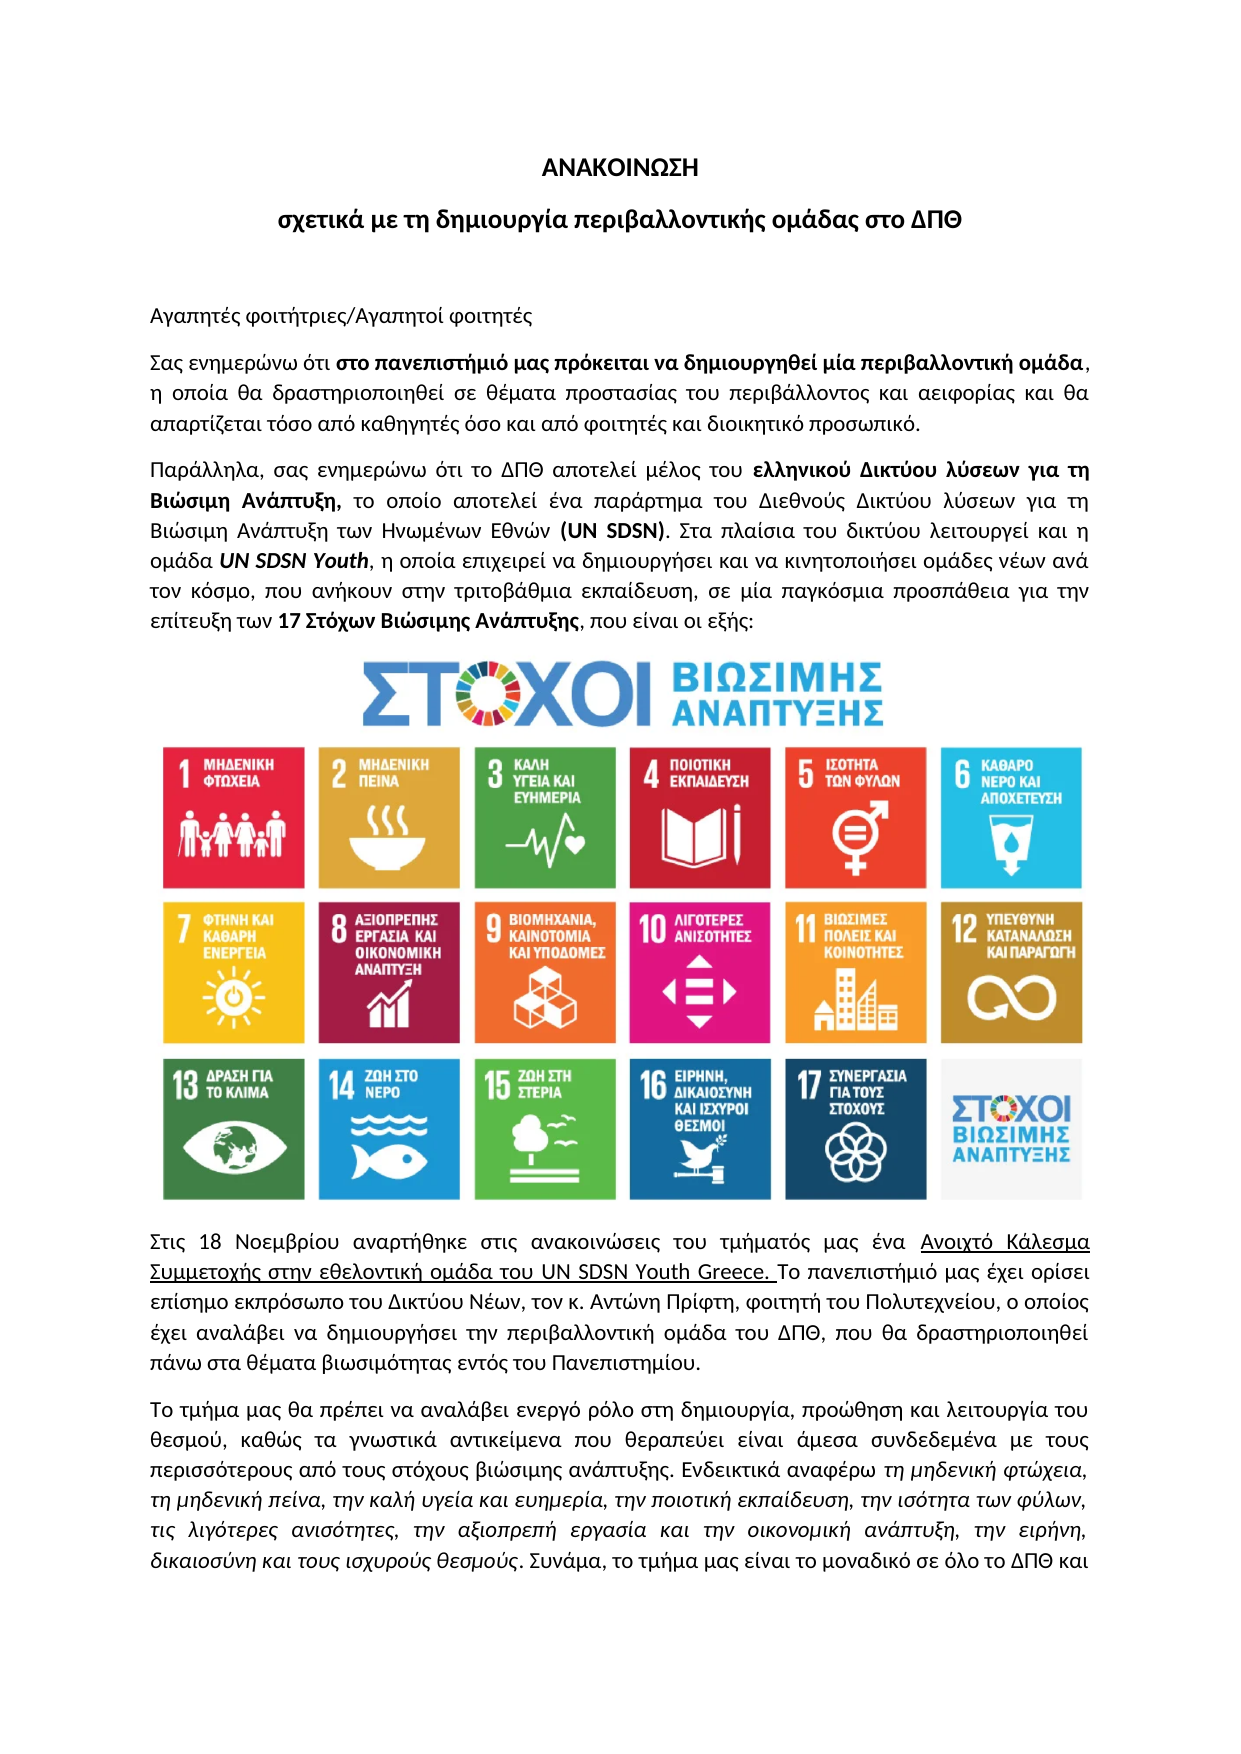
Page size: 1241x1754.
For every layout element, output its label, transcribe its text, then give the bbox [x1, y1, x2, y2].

text Αγαπητές φοιτήτριες/Αγαπητοί φοιτητές [150, 301, 1090, 329]
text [150, 1395, 1090, 1574]
picture [155, 653, 1087, 1209]
text σχετικά με τη δημιουργία περιβαλλοντικής ομάδας στο ΔΠΘ [150, 202, 1090, 235]
text Στις 18 Νοεμβρίου αναρτήθηκε στις ανακοινώσεις του τμήματός μας ένα Ανοιχτό Κάλεσμα Συμμετοχής στην εθελοντική ομάδα του UN SDSN Youth Greece. Το πανεπιστήμιό μας έχει ορίσει επίσημο εκπρόσωπο του Δικτύου Νέων, τον κ. Αντώνη Πρίφτη, φοιτητή του Πολυτεχνείου, ο οποίος έχει αναλάβει να δημιουργήσει την περιβαλλοντική ομάδα του ΔΠΘ, που θα δραστηριοποιηθεί πάνω στα θέματα βιωσιμότητας εντός του Πανεπιστημίου. [150, 1227, 1090, 1376]
text Σας ενημερώνω ότι στο πανεπιστήμιό μας πρόκειται να δημιουργηθεί μία περιβαλλοντική ομάδα, η οποία θα δραστηριοποιηθεί σε θέματα προστασίας του περιβάλλοντος και αειφορίας και θα απαρτίζεται τόσο από καθηγητές όσο και από φοιτητές και διοικητικό προσωπικό. [150, 348, 1090, 437]
text Παράλληλα, σας ενημερώνω ότι το ΔΠΘ αποτελεί μέλος του ελληνικού Δικτύου λύσεων για τη Βιώσιμη Ανάπτυξη, το οποίο αποτελεί ένα παράρτημα του Διεθνούς Δικτύου λύσεων για τη Βιώσιμη Ανάπτυξη των Ηνωμένων Εθνών (UN SDSN). Στα πλαίσια του δικτύου λειτουργεί και η ομάδα UN SDSN Youth, η οποία επιχειρεί να δημιουργήσει και να κινητοποιήσει ομάδες νέων ανά τον κόσμο, που ανήκουν στην τριτοβάθμια εκπαίδευση, σε μία παγκόσμια προσπάθεια για την επίτευξη των 17 Στόχων Βιώσιμης Ανάπτυξης, που είναι οι εξής: [150, 456, 1090, 635]
text ΑΝΑΚΟΙΝΩΣΗ [150, 150, 1090, 183]
